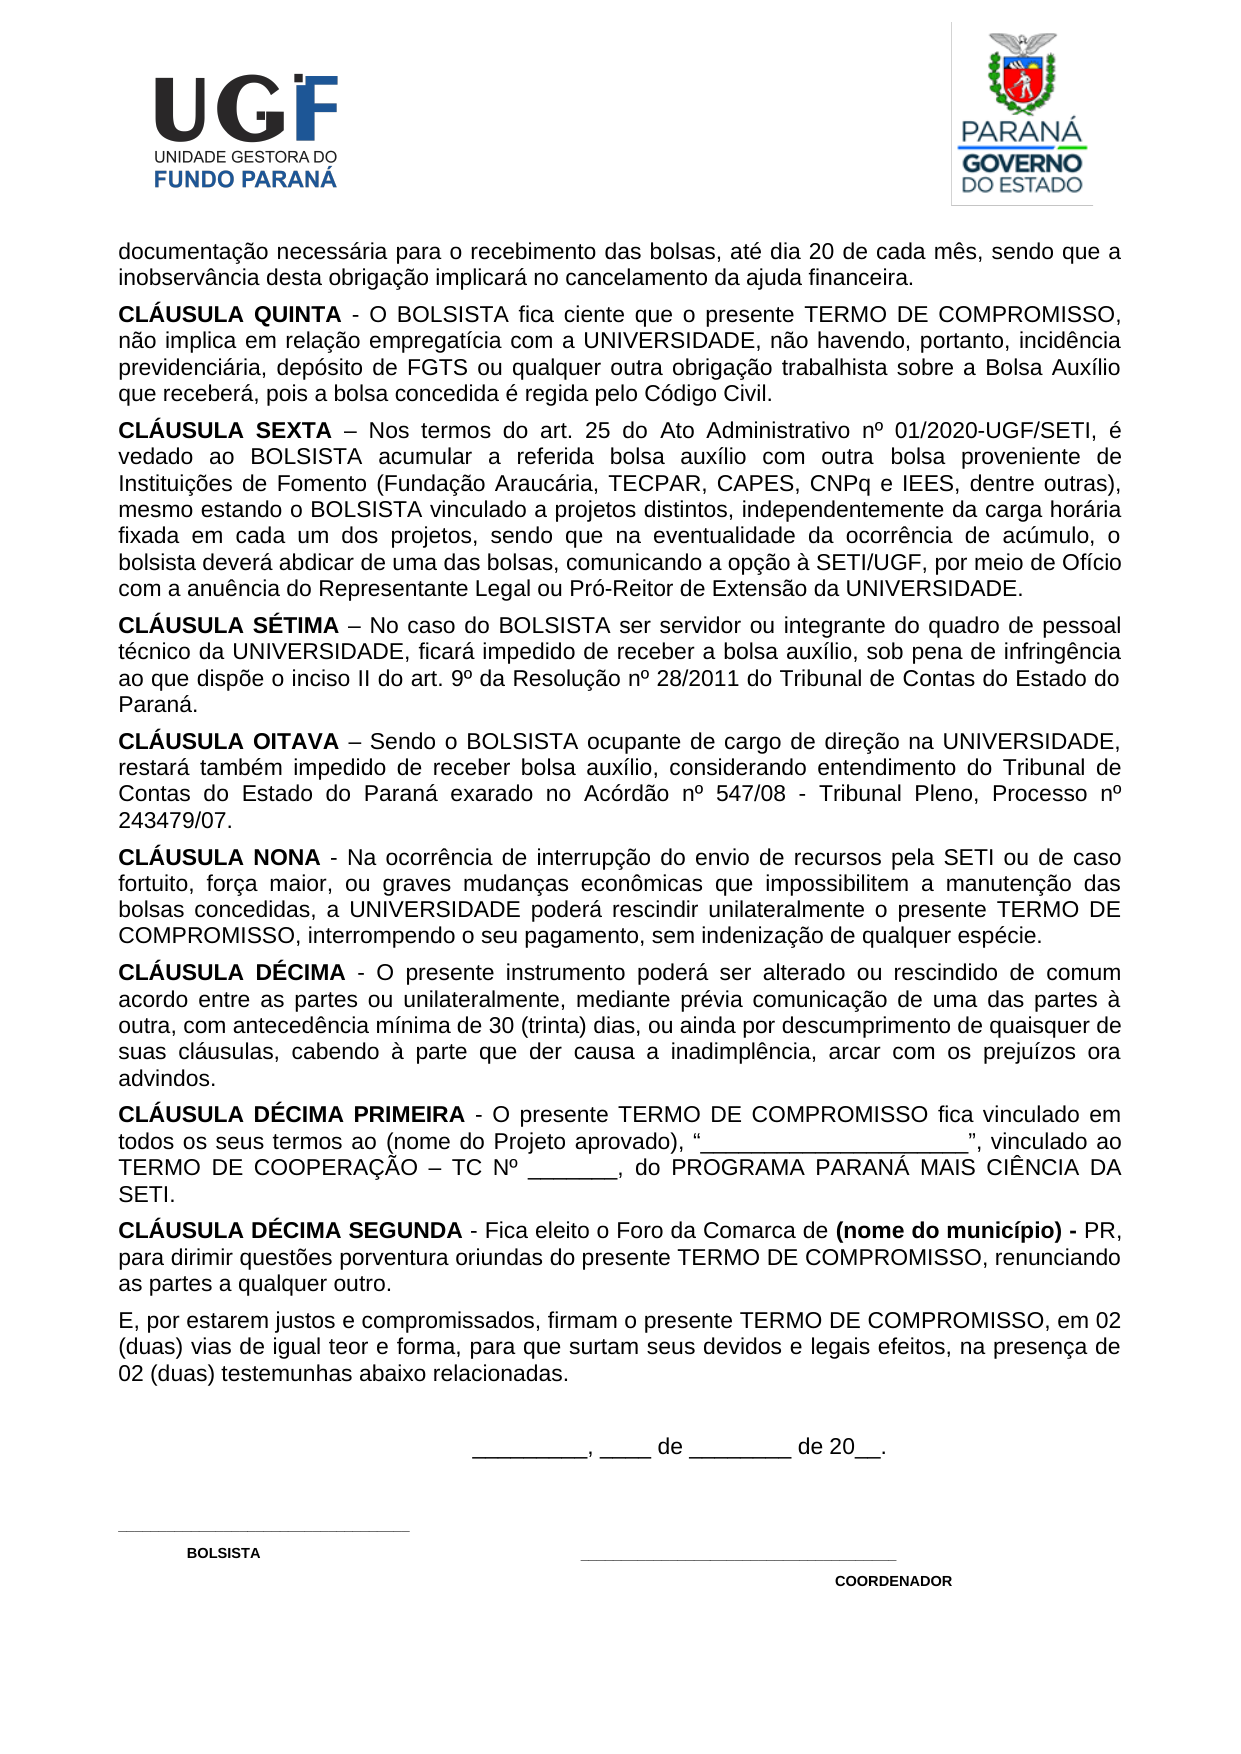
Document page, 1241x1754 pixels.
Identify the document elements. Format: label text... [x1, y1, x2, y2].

table_header _______________________________________ COORDENADOR [569, 1507, 1059, 1600]
text CLÁUSULA SEXTA – Nos termos do art. 25 do Ato Administrativo nº 01/2020-UGF/SETI, é vedado ao BOLSISTA acumular a referida bolsa auxílio com outra bolsa proveniente de Instituições de Fomento (Fundação Araucária, TECPAR, CAPES, CNPq e IEES, dentre outras), mesmo estando o BOLSISTA vinculado a projetos distintos, independentemente da carga horária fixada em cada um dos projetos, sendo que na eventualidade da ocorrência de acúmulo, o bolsista deverá abdicar de uma das bolsas, comunicando a opção à SETI/UGF, por meio de Ofício com a anuência do Representante Legal ou Pró-Reitor de Extensão da UNIVERSIDADE. [118, 417, 1122, 601]
text CLÁUSULA DÉCIMA SEGUNDA - Fica eleito o Foro da Comarca de (nome do município) - PR, para dirimir questões porventura oriundas do presente TERMO DE COMPROMISSO, renunciando as partes a qualquer outro. [118, 1217, 1122, 1296]
text E, por estarem justos e compromissados, firmam o presente TERMO DE COMPROMISSO, em 02 (duas) vias de igual teor e forma, para que surtam seus devidos e legais efeitos, na presença de 02 (duas) testemunhas abaixo relacionadas. [118, 1307, 1122, 1386]
picture [950, 22, 1094, 208]
text CLÁUSULA DÉCIMA - O presente instrumento poderá ser alterado ou rescindido de comum acordo entre as partes ou unilateralmente, mediante prévia comunicação de uma das partes à outra, com antecedência mínima de 30 (trinta) dias, ou ainda por descumprimento de quaisquer de suas cláusulas, cabendo à parte que der causa a inadimplência, arcar com os prejuízos ora advindos. [118, 959, 1122, 1091]
text CLÁUSULA NONA - Na ocorrência de interrupção do envio de recursos pela SETI ou de caso fortuito, força maior, ou graves mudanças econômicas que impossibilitem a manutenção das bolsas concedidas, a UNIVERSIDADE poderá rescindir unilateralmente o presente TERMO DE COMPROMISSO, interrompendo o seu pagamento, sem indenização de qualquer espécie. [118, 843, 1122, 949]
text CLÁUSULA OITAVA – Sendo o BOLSISTA ocupante de cargo de direção na UNIVERSIDADE, restará também impedido de receber bolsa auxílio, considerando entendimento do Tribunal de Contas do Estado do Paraná exarado no Acórdão nº 547/08 - Tribunal Pleno, Processo nº 243479/07. [118, 728, 1122, 833]
table_header ____________________________________ BOLSISTA [107, 1507, 569, 1600]
text CLÁUSULA SÉTIMA – No caso do BOLSISTA ser servidor ou integrante do quadro de pessoal técnico da UNIVERSIDADE, ficará impedido de receber a bolsa auxílio, sob pena de infringência ao que dispõe o inciso II do art. 9º da Resolução nº 28/2011 do Tribunal de Contas do Estado do Paraná. [118, 612, 1122, 717]
text _________, ____ de ________ de 20__. [472, 1433, 1122, 1459]
text CLÁUSULA QUINTA - O BOLSISTA fica ciente que o presente TERMO DE COMPROMISSO, não implica em relação empregatícia com a UNIVERSIDADE, não havendo, portanto, incidência previdenciária, depósito de FGTS ou qualquer outra obrigação trabalhista sobre a Bolsa Auxílio que receberá, pois a bolsa concedida é regida pelo Código Civil. [118, 301, 1122, 406]
picture [147, 65, 348, 200]
text CLÁUSULA DÉCIMA PRIMEIRA - O presente TERMO DE COMPROMISSO fica vinculado em todos os seus termos ao (nome do Projeto aprovado), “_____________________”, vinculado ao TERMO DE COOPERAÇÃO – TC Nº _______, do PROGRAMA PARANÁ MAIS CIÊNCIA DA SETI. [118, 1101, 1122, 1207]
